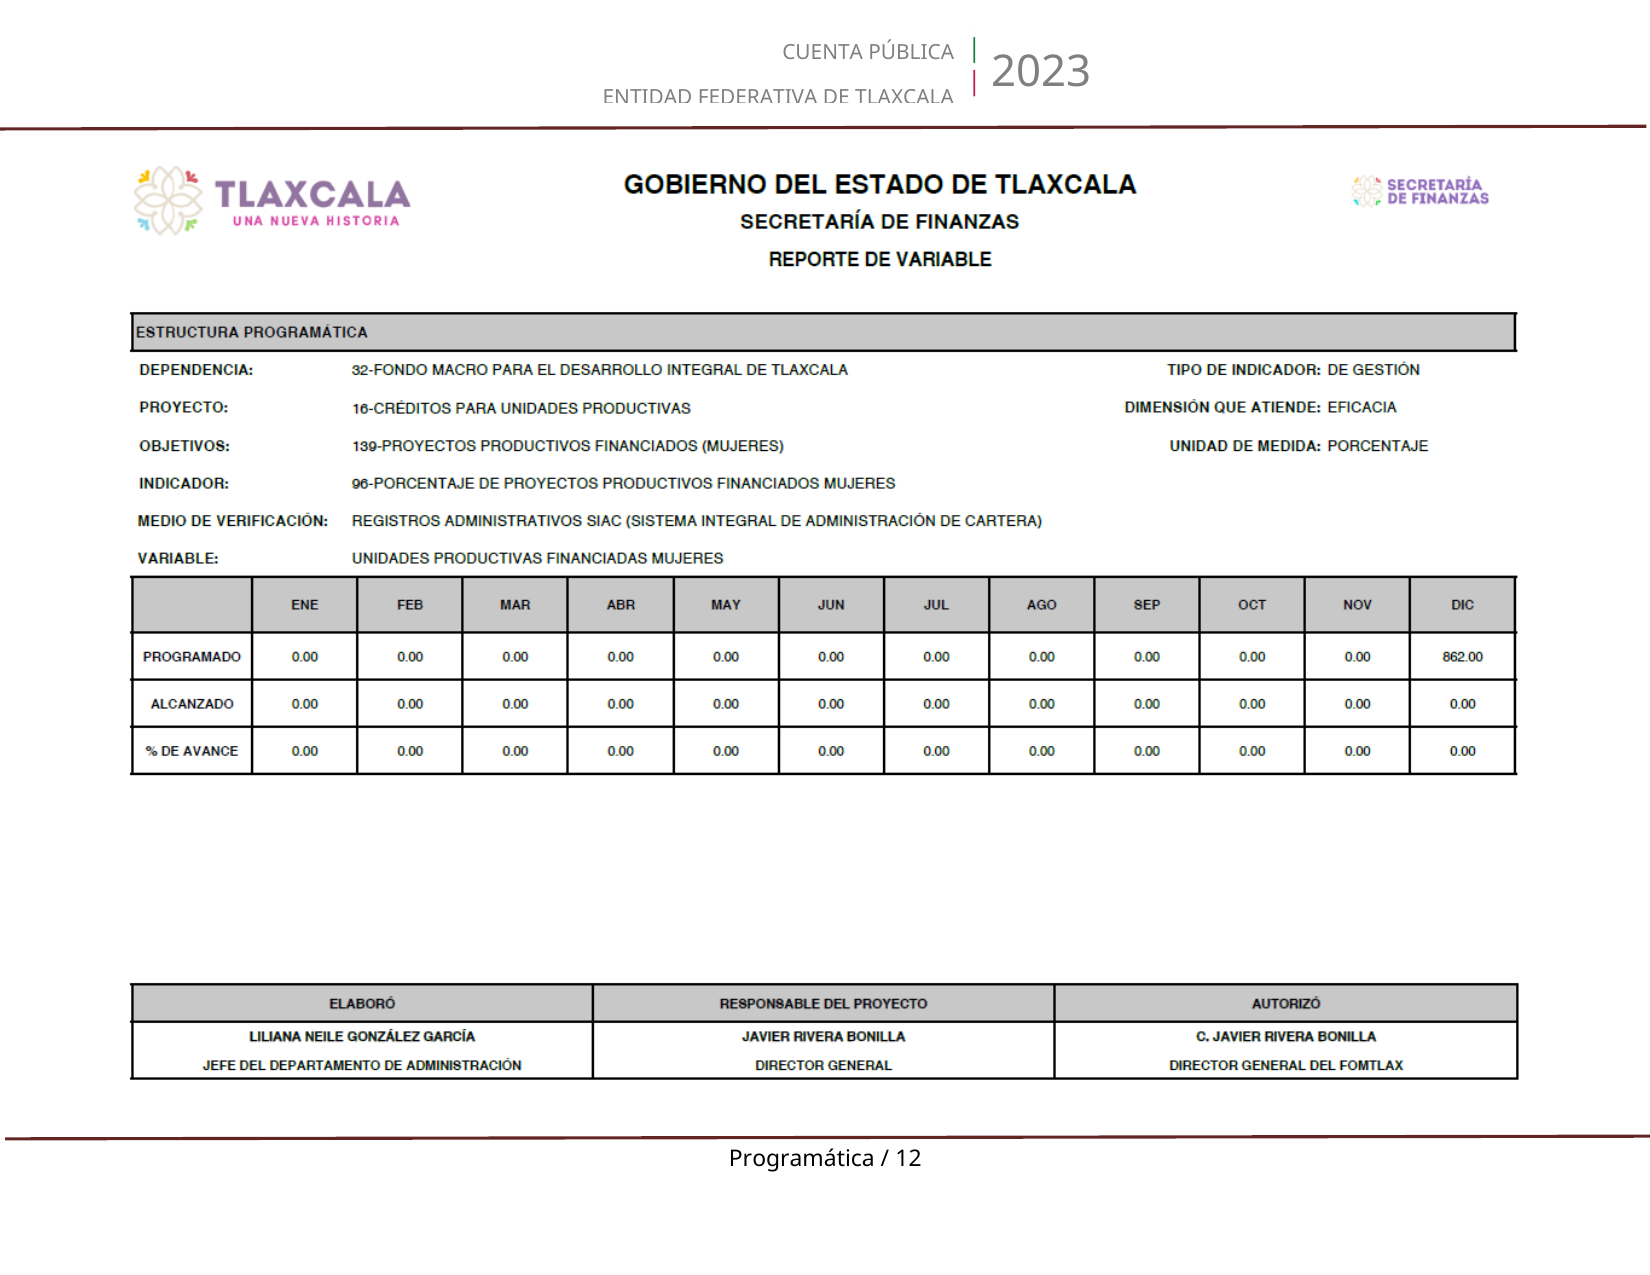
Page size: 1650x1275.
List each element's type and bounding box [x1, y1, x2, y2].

picture [968, 28, 985, 99]
picture [112, 150, 1538, 1098]
